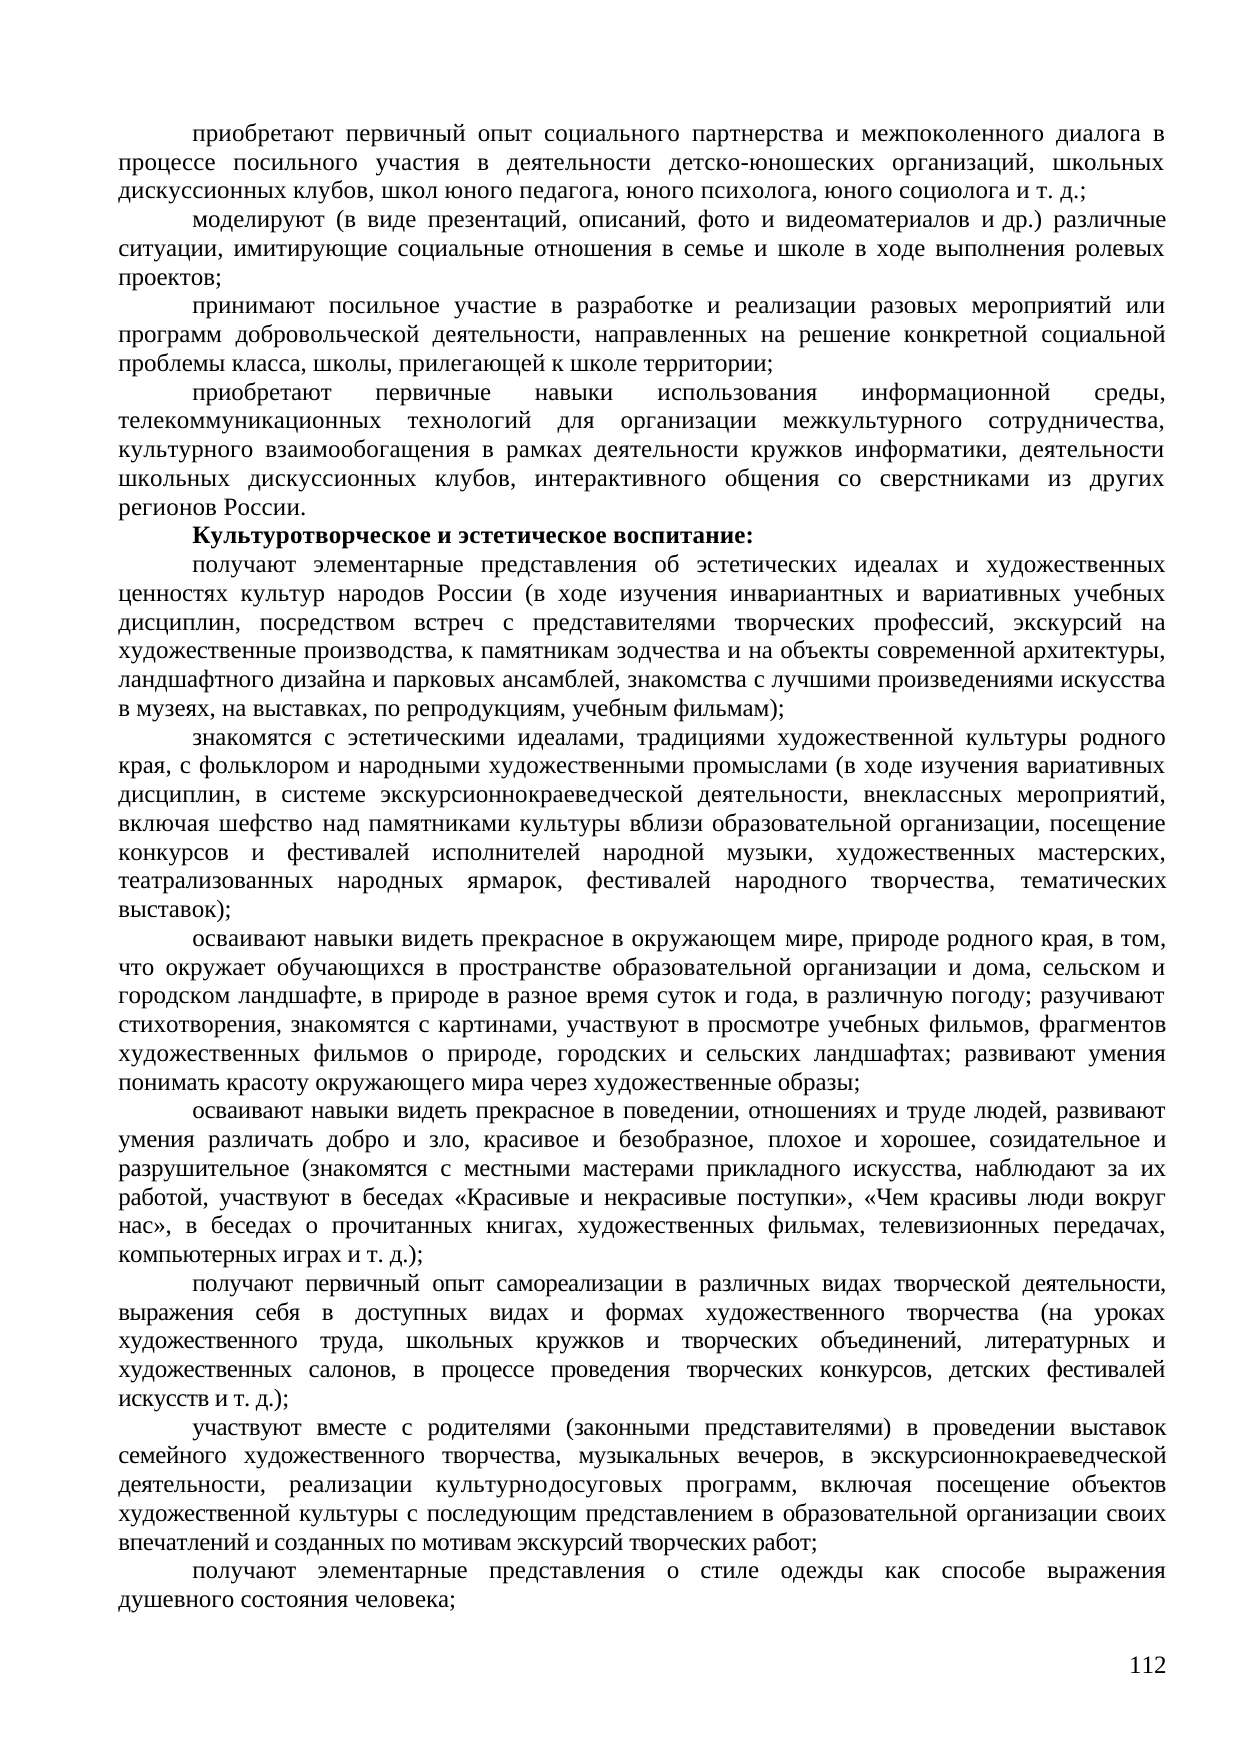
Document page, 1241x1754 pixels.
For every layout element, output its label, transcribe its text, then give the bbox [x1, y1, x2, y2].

text знакомятся с эстетическими идеалами, традициями художественной культуры родного края, с фольклором и народными художественными промыслами (в ходе изучения вариативных дисциплин, в системе экскурсионно­краеведческой деятельности, внеклассных мероприятий, включая шефство над памятниками культуры вблизи образовательной организации, посещение конкурсов и фестивалей исполнителей народной музыки, художественных мастерских, театрализованных народных ярмарок, фестивалей народного творчества, тематических выставок); [118, 722, 1167, 923]
text моделируют (в виде презентаций, описаний, фото и видеоматериалов и др.) различные ситуации, имитирующие социальные отношения в семье и школе в ходе выполнения ролевых проектов; [118, 204, 1167, 291]
text получают первичный опыт самореализации в различных видах творческой деятельности, выражения себя в доступных видах и формах художественного творчества (на уроках художественного труда, школьных кружков и творческих объединений, литературных и художественных салонов, в процессе проведения творческих конкурсов, детских фестивалей искусств и т. д.); [118, 1268, 1167, 1412]
text приобретают первичные навыки использования информационной среды, телекоммуникационных технологий для организации межкультурного сотрудничества, культурного взаимообогащения в рамках деятельности кружков информатики, деятельности школьных дискуссионных клубов, интерактивного общения со сверстниками из других регионов России. [118, 377, 1167, 521]
text принимают посильное участие в разработке и реализации разовых мероприятий или программ добровольческой деятельности, направленных на решение конкретной социальной проблемы класса, школы, прилегающей к школе территории; [118, 291, 1167, 377]
text Культуротворческое и эстетическое воспитание: [118, 521, 1167, 549]
text осваивают навыки видеть прекрасное в окружающем мире, природе родного края, в том, что окружает обучающихся в пространстве образовательной организации и дома, сельском и городском ландшафте, в природе в разное время суток и года, в различную погоду; разучивают стихотворения, знакомятся с картинами, участвуют в просмотре учебных фильмов, фрагментов художественных фильмов о природе, городских и сельских ландшафтах; развивают умения понимать красоту окружающего мира через художественные образы; [118, 923, 1167, 1096]
text участвуют вместе с родителями (законными представителями) в проведении выставок семейного художественного творчества, музыкальных вечеров, в экскурсионно­краеведческой деятельности, реализации культурно­досуговых программ, включая посещение объектов художественной культуры с последующим представлением в образовательной организации своих впечатлений и созданных по мотивам экскурсий творческих работ; [118, 1412, 1167, 1556]
text получают элементарные представления об эстетических идеалах и художественных ценностях культур народов России (в ходе изучения инвариантных и вариативных учебных дисциплин, посредством встреч с представителями творческих профессий, экскурсий на художественные производства, к памятникам зодчества и на объекты современной архитектуры, ландшафтного дизайна и парковых ансамблей, знакомства с лучшими произведениями искусства в музеях, на выставках, по репродукциям, учебным фильмам); [118, 549, 1167, 722]
text получают элементарные представления о стиле одежды как способе выражения душевного состояния человека; [118, 1556, 1167, 1613]
text осваивают навыки видеть прекрасное в поведении, отношениях и труде людей, развивают умения различать добро и зло, красивое и безобразное, плохое и хорошее, созидательное и разрушительное (знакомятся с местными мастерами прикладного искусства, наблюдают за их работой, участвуют в беседах «Красивые и некрасивые поступки», «Чем красивы люди вокруг нас», в беседах о прочитанных книгах, художественных фильмах, телевизионных передачах, компьютерных играх и т. д.); [118, 1096, 1167, 1268]
text приобретают первичный опыт социального партнерства и межпоколенного диалога в процессе посильного участия в деятельности детско-юношеских организаций, школьных дискуссионных клубов, школ юного педагога, юного психолога, юного социолога и т. д.; [118, 118, 1167, 204]
